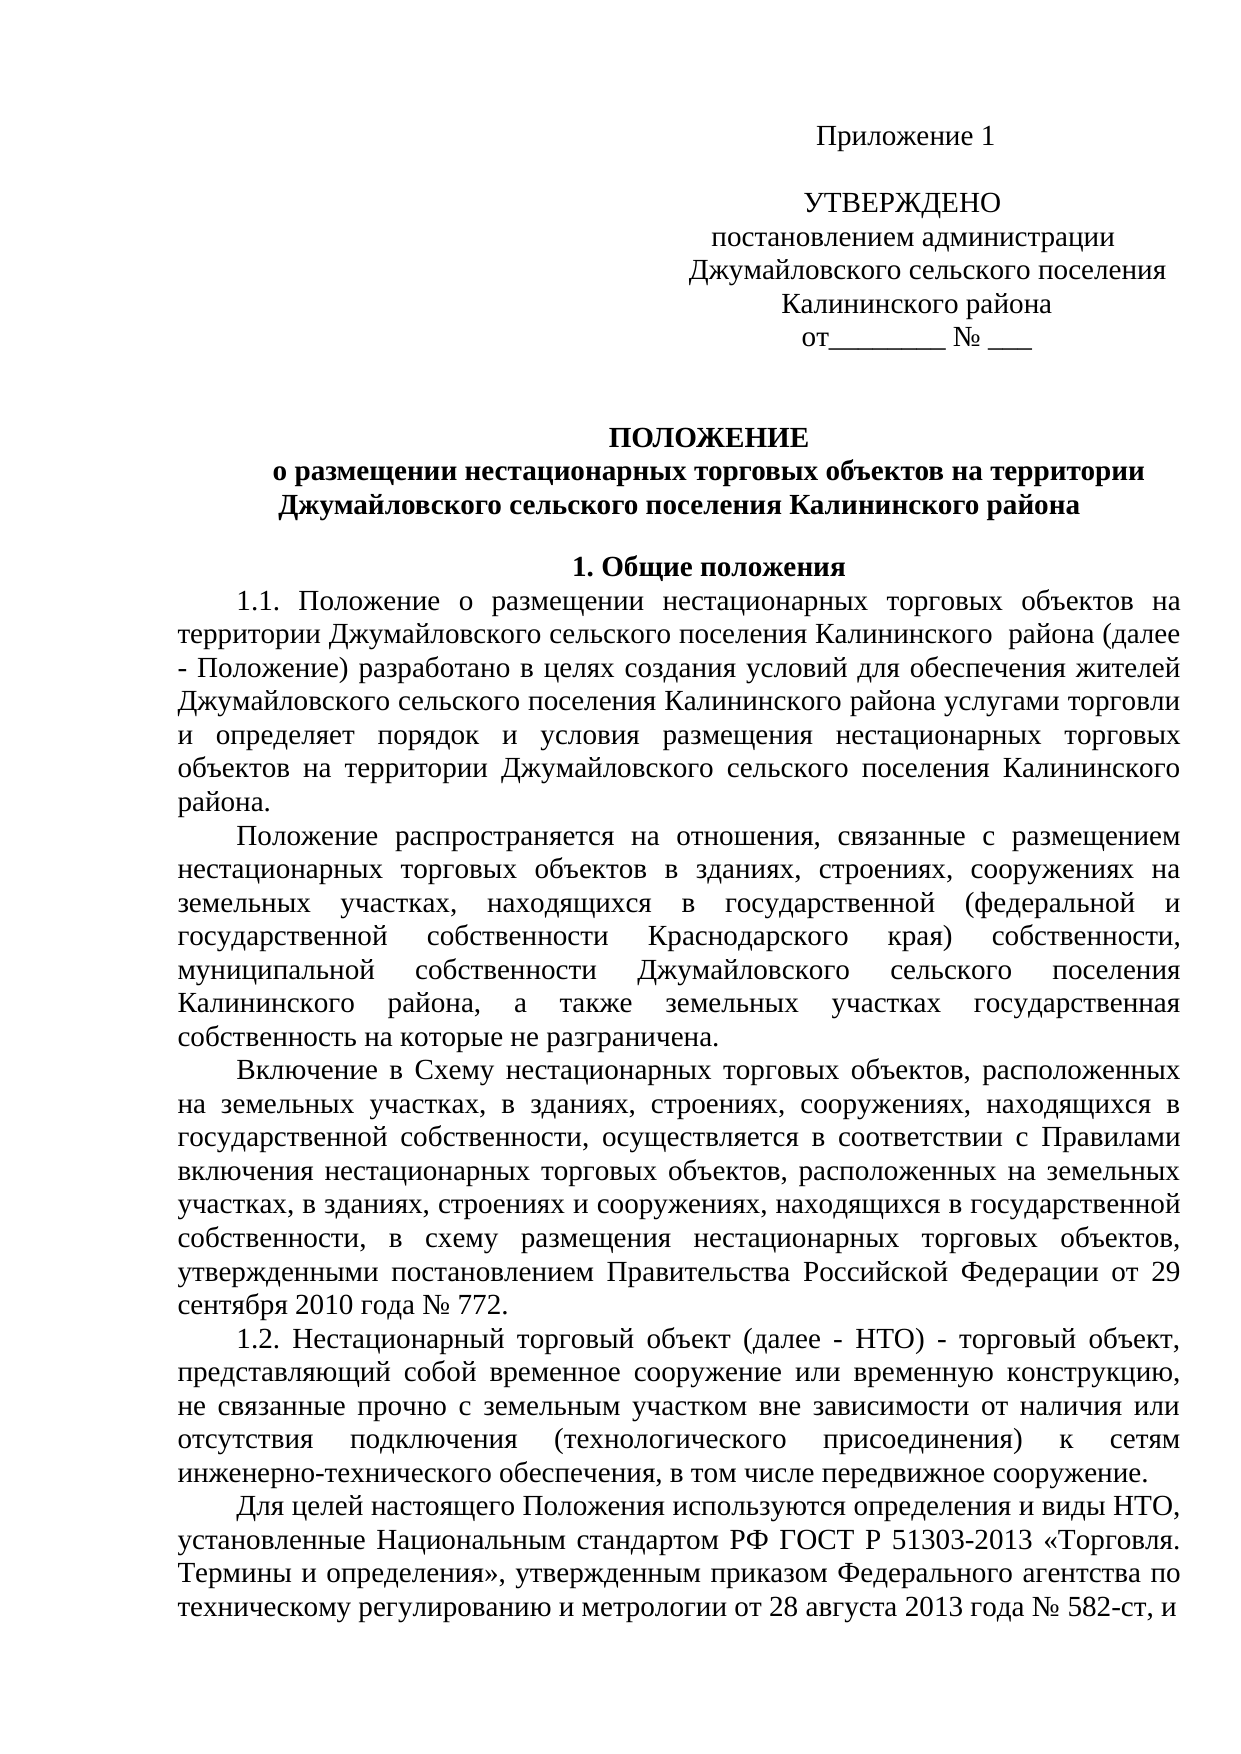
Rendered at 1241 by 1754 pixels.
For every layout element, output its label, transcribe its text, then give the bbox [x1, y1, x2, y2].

text Калининского района [177, 286, 1181, 319]
text УТВЕРЖДЕНО [177, 185, 1181, 219]
text 1.2. Нестационарный торговый объект (далее - НТО) - торговый объект, представляющий собой временное сооружение или временную конструкцию, не связанные прочно с земельным участком вне зависимости от наличия или отсутствия подключения (технологического присоединения) к сетям инженерно-технического обеспечения, в том числе передвижное сооружение. [177, 1321, 1181, 1488]
text от________ № ___ [177, 319, 1181, 353]
text 1. Общие положения [177, 549, 1181, 583]
text Включение в Схему нестационарных торговых объектов, расположенных на земельных участках, в зданиях, строениях, сооружениях, находящихся в государственной собственности, осуществляется в соответствии с Правилами включения нестационарных торговых объектов, расположенных на земельных участках, в зданиях, строениях и сооружениях, находящихся в государственной собственности, в схему размещения нестационарных торговых объектов, утвержденными постановлением Правительства Российской Федерации от 29 сентября 2010 года № 772. [177, 1052, 1181, 1321]
subtitle о размещении нестационарных торговых объектов на территории Джумайловского сельского поселения Калининского района [177, 453, 1181, 521]
subtitle ПОЛОЖЕНИЕ [177, 420, 1181, 453]
text постановлением администрации [177, 219, 1181, 252]
text Приложение 1 [177, 118, 1181, 152]
text 1.1. Положение о размещении нестационарных торговых объектов на территории Джумайловского сельского поселения Калининского района (далее - Положение) разработано в целях создания условий для обеспечения жителей Джумайловского сельского поселения Калининского района услугами торговли и определяет порядок и условия размещения нестационарных торговых объектов на территории Джумайловского сельского поселения Калининского района. [177, 583, 1181, 818]
text Джумайловского сельского поселения [177, 252, 1181, 286]
text Для целей настоящего Положения используются определения и виды НТО, установленные Национальным стандартом РФ ГОСТ Р 51303-2013 «Торговля. Термины и определения», утвержденным приказом Федерального агентства по техническому регулированию и метрологии от 28 августа 2013 года № 582-ст, и [177, 1488, 1181, 1623]
text Положение распространяется на отношения, связанные с размещением нестационарных торговых объектов в зданиях, строениях, сооружениях на земельных участках, находящихся в государственной (федеральной и государственной собственности Краснодарского края) собственности, муниципальной собственности Джумайловского сельского поселения Калининского района, а также земельных участках государственная собственность на которые не разграничена. [177, 818, 1181, 1052]
